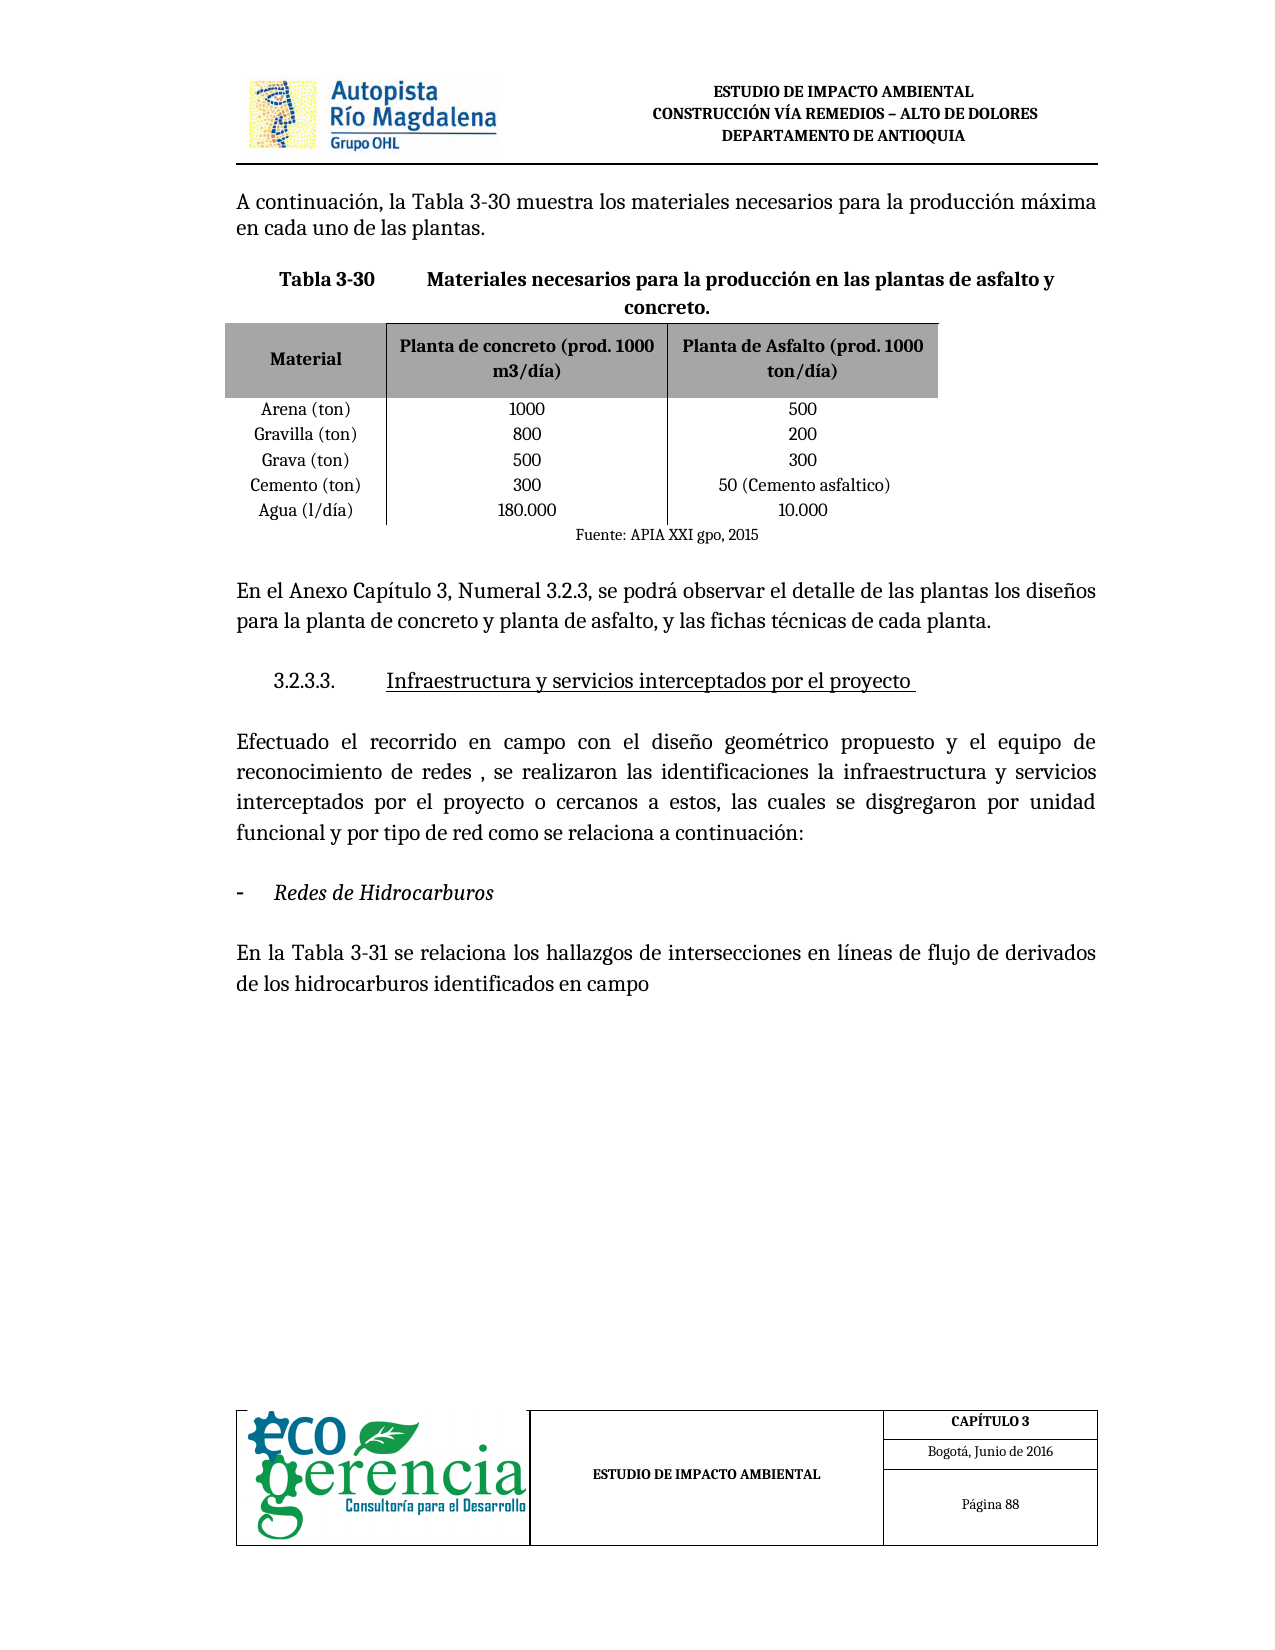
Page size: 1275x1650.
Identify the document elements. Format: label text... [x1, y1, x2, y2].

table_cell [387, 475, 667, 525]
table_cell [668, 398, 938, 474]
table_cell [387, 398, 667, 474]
subtitle Infraestructura y servicios interceptados por el proyecto [274, 668, 1098, 694]
picture [247, 1410, 269, 1435]
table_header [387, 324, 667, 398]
text En la Tabla 3-31 se relaciona los hallazgos de intersecciones en líneas de flujo de derivados de los hidrocarburos identificados en campo [236, 940, 1098, 997]
subtitle Redes de Hidrocarburos [236, 880, 1098, 906]
picture [265, 1424, 280, 1433]
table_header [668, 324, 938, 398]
text Efectuado el recorrido en campo con el diseño geométrico propuesto y el equipo de reconocimiento de redes , se realizaron las identificaciones la infraestructura y servicios interceptados por el proyecto o cercanos a estos, las cuales se disgregaron por unidad funcional y por tipo de red como se relaciona a continuación: [236, 729, 1098, 846]
text A continuación, la Tabla 3-30 muestra los materiales necesarios para la producción máxima en cada uno de las plantas. [236, 189, 1098, 242]
text Tabla 3-30 Materiales necesarios para la producción en las plantas de asfalto y concreto. [236, 268, 1098, 319]
picture [247, 1410, 527, 1540]
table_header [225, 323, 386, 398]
text Fuente: APIA XXI gpo, 2015 [236, 525, 1098, 544]
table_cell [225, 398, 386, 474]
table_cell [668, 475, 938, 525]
text En el Anexo Capítulo 3, Numeral 3.2.3, se podrá observar el detalle de las plantas los diseños para la planta de concreto y planta de asfalto, y las fichas técnicas de cada planta. [236, 578, 1098, 634]
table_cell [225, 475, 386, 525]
picture [247, 74, 499, 154]
